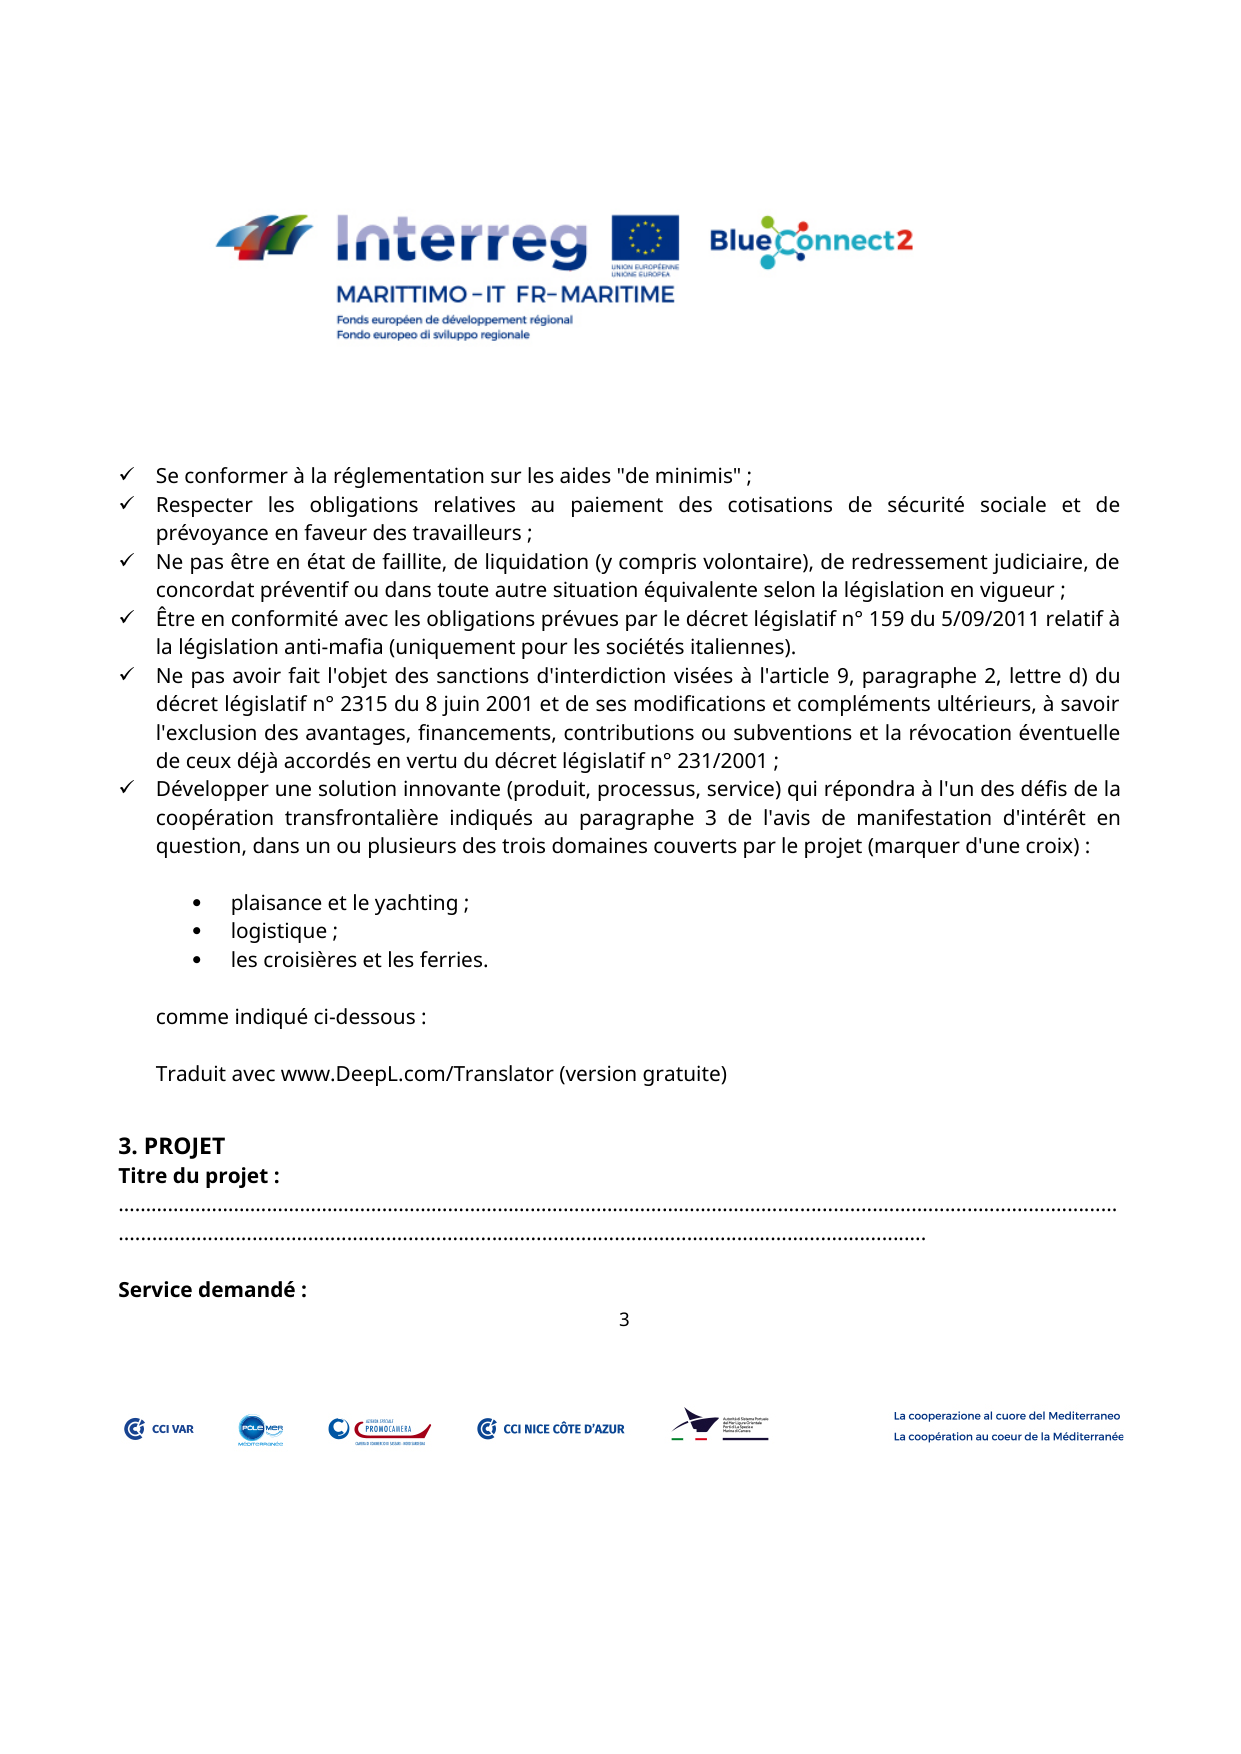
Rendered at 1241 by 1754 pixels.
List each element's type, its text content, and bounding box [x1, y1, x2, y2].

list Ne pas être en état de faillite, de liquidation (y compris volontaire), de redressement judiciaire, de concordat préventif ou dans toute autre situation équivalente selon la législation en vigueur ; [118, 547, 1122, 604]
picture [200, 189, 964, 347]
text comme indiqué ci-dessous : [156, 1002, 1122, 1030]
text Traduit avec www.DeepL.com/Translator (version gratuite) [156, 1059, 1122, 1087]
list logistique ; [193, 917, 1122, 945]
list Être en conformité avec les obligations prévues par le décret législatif n° 159 du 5/09/2011 relatif à la législation anti-mafia (uniquement pour les sociétés italiennes). [118, 604, 1122, 661]
list Respecter les obligations relatives au paiement des cotisations de sécurité sociale et de prévoyance en faveur des travailleurs ; [118, 490, 1122, 547]
list plaisance et le yachting ; [193, 888, 1122, 917]
text Titre du projet : ………………………………………………………………………………………………………................................................................................................................................................................................................................. [118, 1161, 1122, 1246]
text Service demandé : [118, 1275, 1122, 1303]
picture [120, 1388, 1124, 1473]
list Ne pas avoir fait l'objet des sanctions d'interdiction visées à l'article 9, paragraphe 2, lettre d) du décret législatif n° 2315 du 8 juin 2001 et de ses modifications et compléments ultérieurs, à savoir l'exclusion des avantages, financements, contributions ou subventions et la révocation éventuelle de ceux déjà accordés en vertu du décret législatif n° 231/2001 ; [118, 661, 1122, 774]
list Développer une solution innovante (produit, processus, service) qui répondra à l'un des défis de la coopération transfrontalière indiqués au paragraphe 3 de l'avis de manifestation d'intérêt en question, dans un ou plusieurs des trois domaines couverts par le projet (marquer d'une croix) : [118, 774, 1122, 860]
text 3. PROJET [118, 1130, 1122, 1161]
list Se conformer à la réglementation sur les aides "de minimis" ; [118, 462, 1122, 490]
list les croisières et les ferries. [193, 945, 1122, 973]
